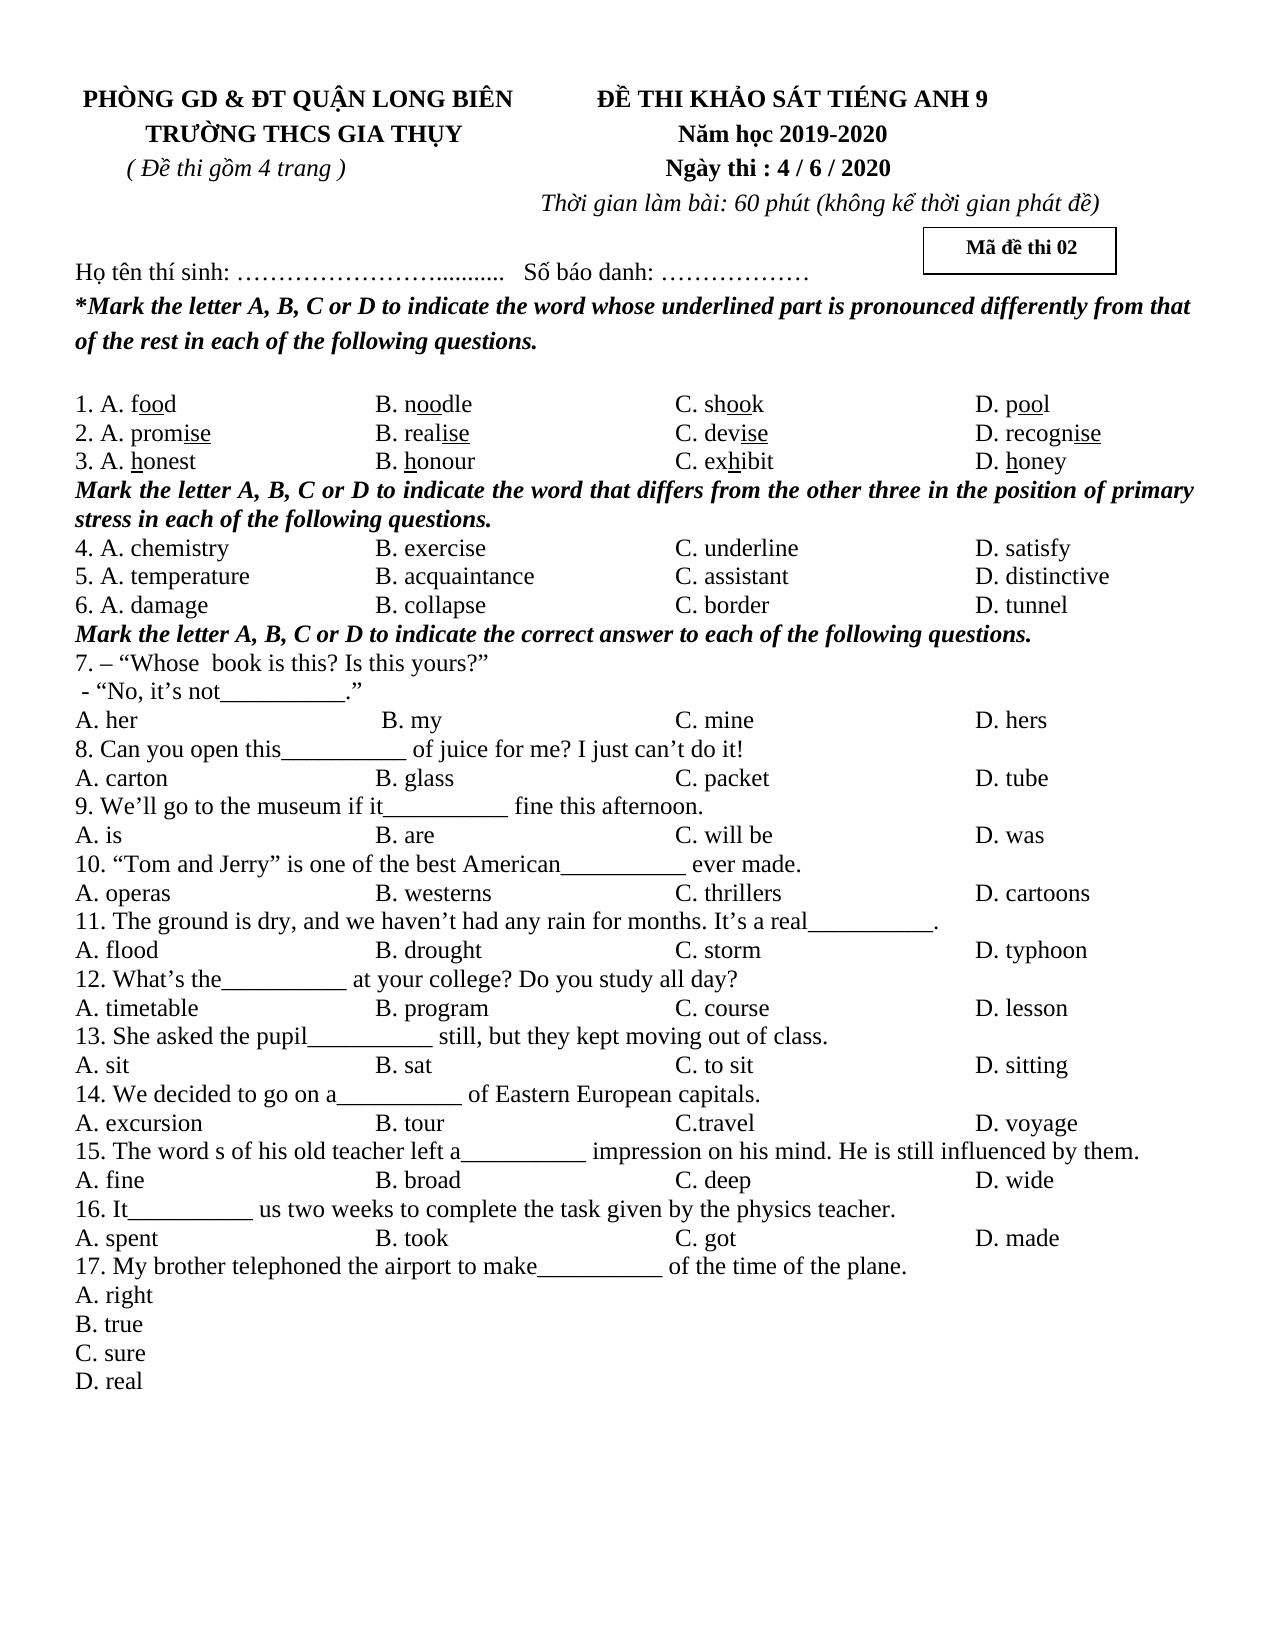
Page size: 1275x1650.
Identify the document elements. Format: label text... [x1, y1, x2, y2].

text A. operas [75, 878, 300, 906]
text C. will be [675, 820, 900, 849]
text B. tour [375, 1108, 600, 1136]
text D. sitting [975, 1050, 1200, 1079]
text C. border [675, 590, 900, 619]
text 3. A. honest [75, 446, 300, 475]
text A. excursion [75, 1108, 300, 1136]
text C. exhibit [675, 446, 900, 475]
text 6. A. damage [75, 590, 300, 619]
text D. tube [975, 763, 1200, 791]
text 14. We decided to go on a__________ of Eastern European capitals. [75, 1079, 1200, 1108]
text 1. A. food [75, 389, 300, 418]
text D. cartoons [975, 878, 1200, 906]
text 2. A. promise [75, 418, 300, 446]
text A. her [75, 705, 300, 734]
text 15. The word s of his old teacher left a__________ impression on his mind. He is still influenced by them. [75, 1136, 1200, 1165]
text D. recognise [975, 418, 1200, 446]
text 9. We’ll go to the museum if it__________ fine this afternoon. [75, 791, 1200, 820]
text A. fine [75, 1165, 300, 1194]
text B. exercise [375, 533, 600, 561]
text C. assistant [675, 561, 900, 590]
text D. satisfy [975, 533, 1200, 561]
text C.travel [675, 1108, 900, 1136]
text D. hers [975, 705, 1200, 734]
text D. distinctive [975, 561, 1200, 590]
text C. shook [675, 389, 900, 418]
text B. sat [375, 1050, 600, 1079]
text 8. Can you open this__________ of juice for me? I just can’t do it! [75, 734, 1200, 763]
text A. is [75, 820, 300, 849]
text D. wide [975, 1165, 1200, 1194]
table_header PHÒNG GD & ĐT QUẬN LONG BIÊN TRƯỜNG THCS GIA THỤY ( Đề thi gồm 4 trang ) [71, 84, 529, 257]
text Họ tên thí sinh: ……………………........... Số báo danh: ……………… [75, 257, 1200, 286]
text D. typhoon [975, 935, 1200, 964]
text C. sure [75, 1338, 300, 1366]
table_header ĐỀ THI KHẢO SÁT TIÉNG ANH 9 Năm học 2019-2020 Ngày thi : 4 / 6 / 2020 Thời gian làm bài: 60 phút (không kể thời gian phát đề) [529, 84, 1194, 257]
text D. tunnel [975, 590, 1200, 619]
text D. honey [975, 446, 1200, 475]
text 13. She asked the pupil__________ still, but they kept moving out of class. [75, 1021, 1200, 1050]
text D. made [975, 1223, 1200, 1251]
text B. collapse [375, 590, 600, 619]
text B. noodle [375, 389, 600, 418]
text A. carton [75, 763, 300, 791]
text B. glass [375, 763, 600, 791]
text A. right [75, 1280, 300, 1309]
text D. was [975, 820, 1200, 849]
text C. course [675, 993, 900, 1021]
text A. spent [75, 1223, 300, 1251]
text C. devise [675, 418, 900, 446]
text B. westerns [375, 878, 600, 906]
text Mark the letter A, B, C or D to indicate the correct answer to each of the following questions. [75, 619, 1200, 648]
text Mark the letter A, B, C or D to indicate the word that differs from the other three in the position of primary stress in each of the following questions. [75, 475, 1200, 533]
text 12. What’s the__________ at your college? Do you study all day? [75, 964, 1200, 993]
text A. flood [75, 935, 300, 964]
text B. took [375, 1223, 600, 1251]
text D. voyage [975, 1108, 1200, 1136]
text 16. It__________ us two weeks to complete the task given by the physics teacher. [75, 1194, 1200, 1223]
text B. are [375, 820, 600, 849]
text B. my [375, 705, 600, 734]
text 5. A. temperature [75, 561, 300, 590]
text C. deep [675, 1165, 900, 1194]
text C. to sit [675, 1050, 900, 1079]
text C. mine [675, 705, 900, 734]
text C. underline [675, 533, 900, 561]
text 7. – “Whose book is this? Is this yours?” [75, 648, 1200, 676]
text D. pool [975, 389, 1200, 418]
text B. true [75, 1309, 300, 1338]
text 11. The ground is dry, and we haven’t had any rain for months. It’s a real__________. [75, 906, 1200, 935]
text 17. My brother telephoned the airport to make__________ of the time of the plane. [75, 1251, 1200, 1280]
text C. got [675, 1223, 900, 1251]
text B. broad [375, 1165, 600, 1194]
text B. drought [375, 935, 600, 964]
text *Mark the letter A, B, C or D to indicate the word whose underlined part is pronounced differently from that of the rest in each of the following questions. [75, 291, 1200, 354]
text 4. A. chemistry [75, 533, 300, 561]
text B. acquaintance [375, 561, 600, 590]
text 10. “Tom and Jerry” is one of the best American__________ ever made. [75, 849, 1200, 878]
text C. storm [675, 935, 900, 964]
text B. honour [375, 446, 600, 475]
text B. realise [375, 418, 600, 446]
text A. sit [75, 1050, 300, 1079]
text D. lesson [975, 993, 1200, 1021]
text D. real [75, 1366, 300, 1395]
text - “No, it’s not__________.” [75, 676, 1200, 705]
text C. packet [675, 763, 900, 791]
text B. program [375, 993, 600, 1021]
text C. thrillers [675, 878, 900, 906]
text A. timetable [75, 993, 300, 1021]
